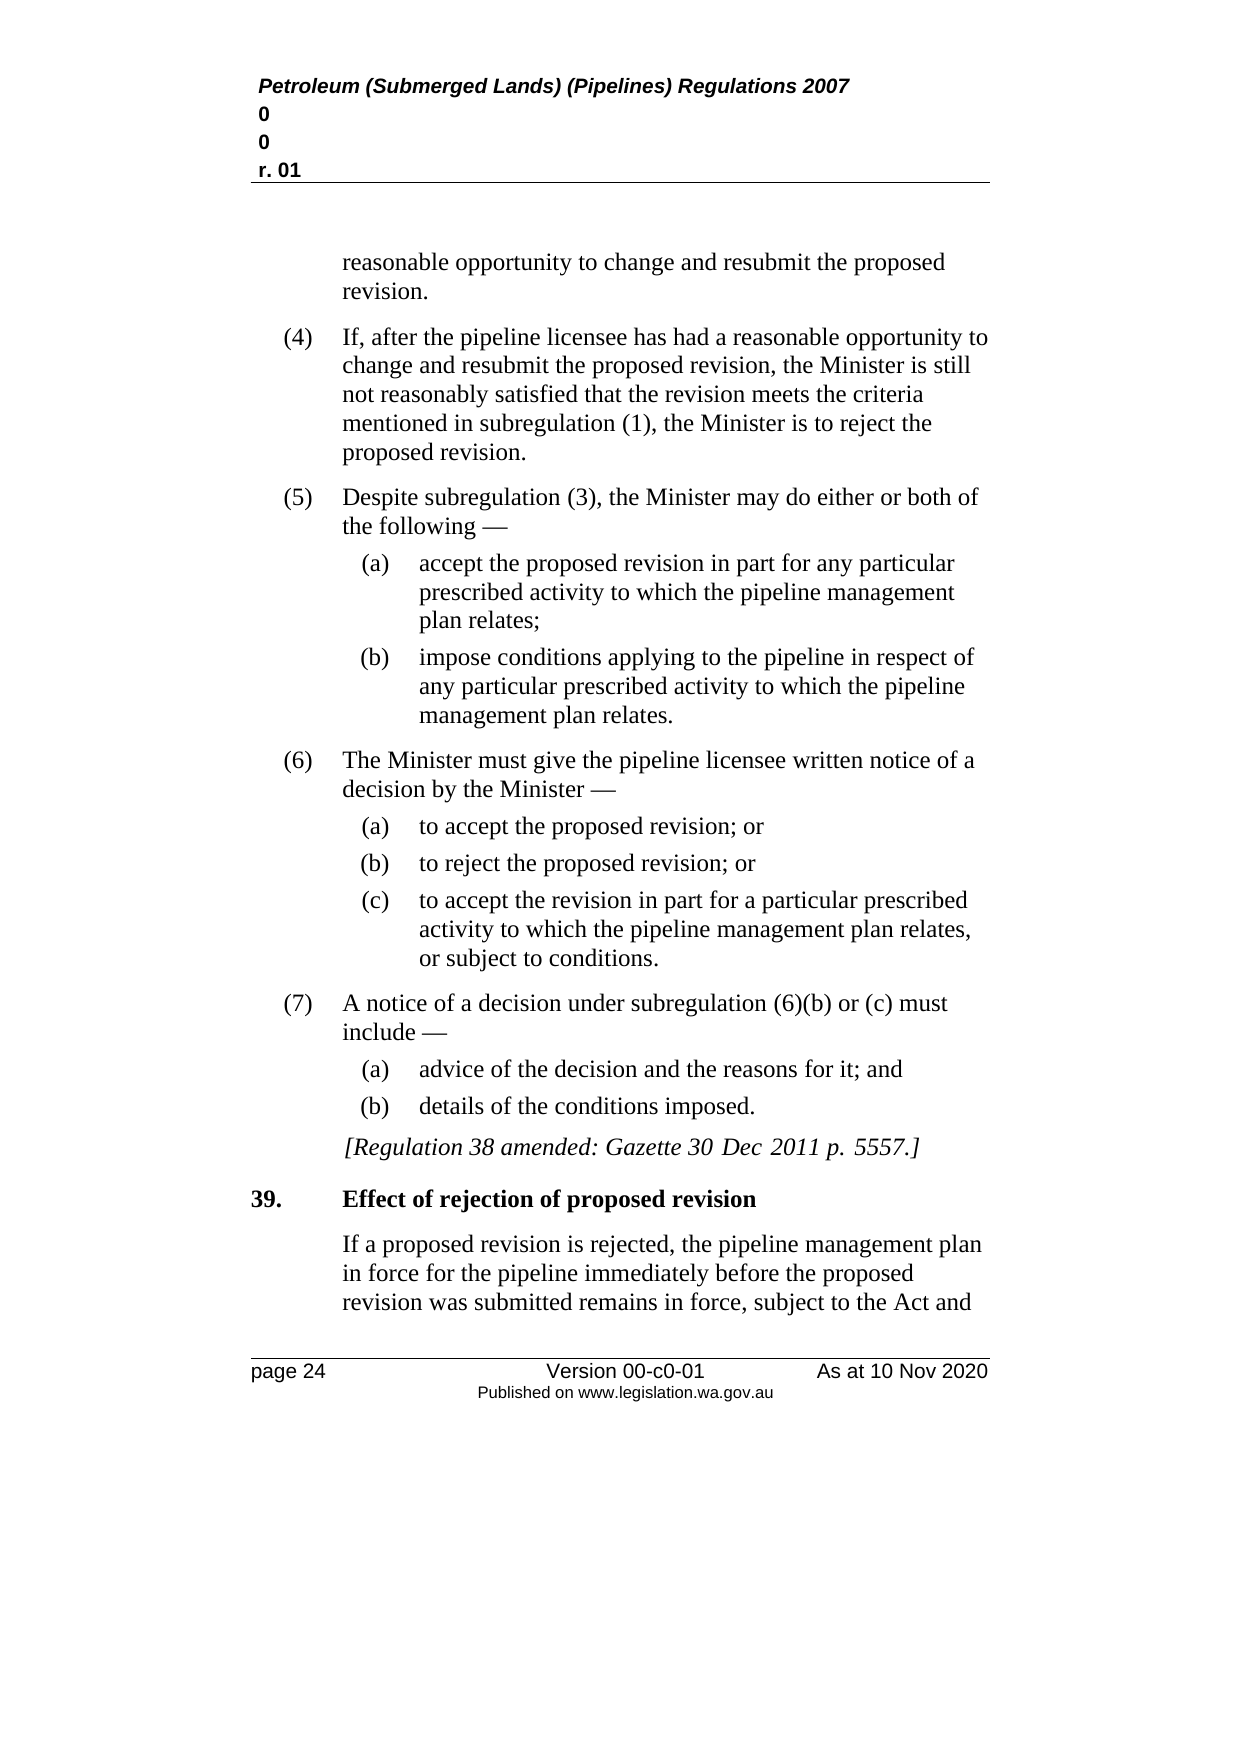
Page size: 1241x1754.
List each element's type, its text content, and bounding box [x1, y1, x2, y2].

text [251, 247, 990, 305]
text (b) details of the conditions imposed. [251, 1091, 990, 1120]
text [Regulation 38 amended: Gazette 30 Dec 2011 p. 5557.] [251, 1132, 990, 1161]
text (a) to accept the proposed revision; or [251, 811, 990, 840]
text (4) If, after the pipeline licensee has had a reasonable opportunity to change and resubmit the proposed revision, the Minister is still not reasonably satisfied that the revision meets the criteria mentioned in subregulation (1), the Minister is to reject the proposed revision. [251, 322, 990, 465]
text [251, 1229, 990, 1316]
text (5) Despite subregulation (3), the Minister may do either or both of the following — [251, 482, 990, 539]
text (c) to accept the revision in part for a particular prescribed activity to which the pipeline management plan relates, or subject to conditions. [251, 885, 990, 972]
text (6) The Minister must give the pipeline licensee written notice of a decision by the Minister — [251, 745, 990, 803]
text (7) A notice of a decision under subregulation (6)(b) or (c) must include — [251, 988, 990, 1046]
subtitle 39. Effect of rejection of proposed revision [251, 1184, 990, 1213]
text (b) to reject the proposed revision; or [251, 848, 990, 877]
text (b) impose conditions applying to the pipeline in respect of any particular prescribed activity to which the pipeline management plan relates. [251, 642, 990, 729]
text (a) accept the proposed revision in part for any particular prescribed activity to which the pipeline management plan relates; [251, 548, 990, 634]
text (a) advice of the decision and the reasons for it; and [251, 1054, 990, 1083]
